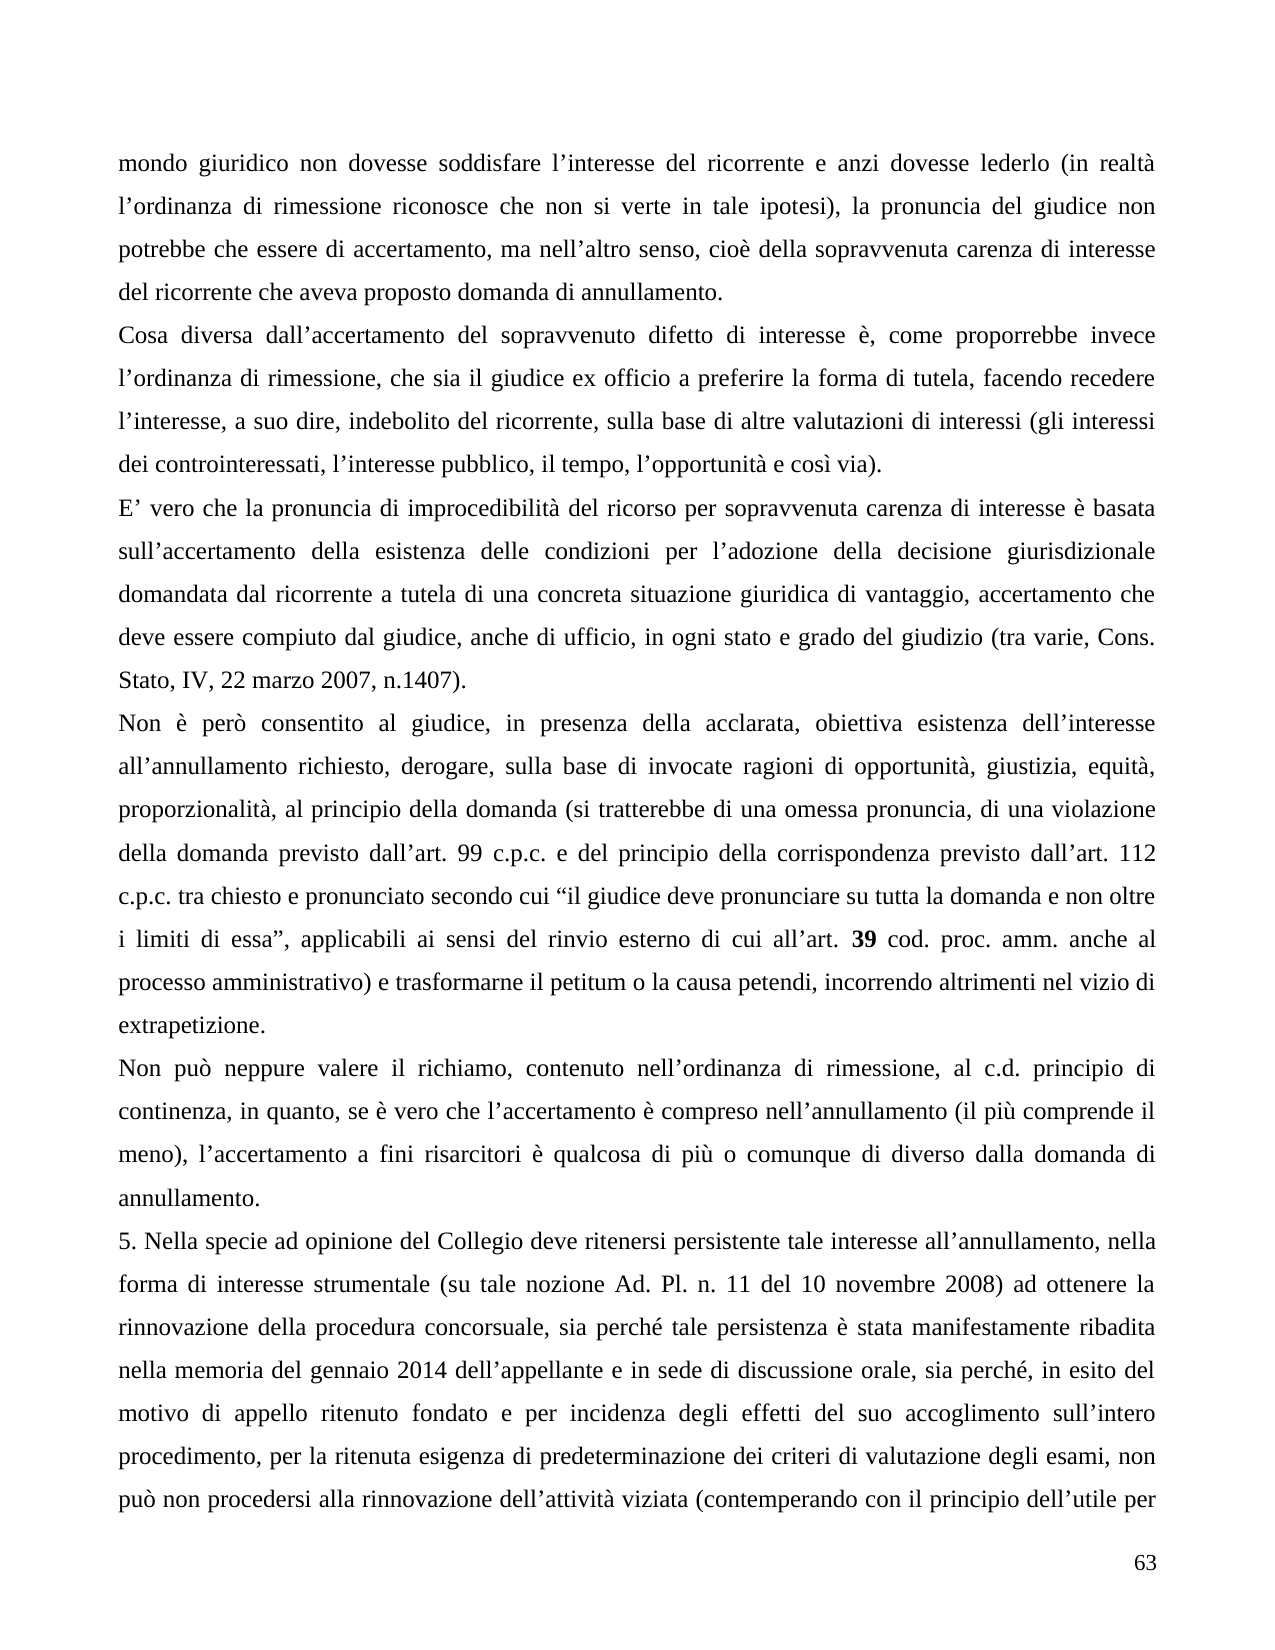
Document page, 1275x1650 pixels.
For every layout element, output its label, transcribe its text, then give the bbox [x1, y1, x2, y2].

text Cosa diversa dall’accertamento del sopravvenuto difetto di interesse è, come proporrebbe invece l’ordinanza di rimessione, che sia il giudice ex officio a preferire la forma di tutela, facendo recedere l’interesse, a suo dire, indebolito del ricorrente, sulla base di altre valutazioni di interessi (gli interessi dei controinteressati, l’interesse pubblico, il tempo, l’opportunità e così via). [118, 320, 1157, 478]
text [118, 148, 1157, 306]
text Non è però consentito al giudice, in presenza della acclarata, obiettiva esistenza dell’interesse all’annullamento richiesto, derogare, sulla base di invocate ragioni di opportunità, giustizia, equità, proporzionalità, al principio della domanda (si tratterebbe di una omessa pronuncia, di una violazione della domanda previsto dall’art. 99 c.p.c. e del principio della corrispondenza previsto dall’art. 112 c.p.c. tra chiesto e pronunciato secondo cui “il giudice deve pronunciare su tutta la domanda e non oltre i limiti di essa”, applicabili ai sensi del rinvio esterno di cui all’art. 39 cod. proc. amm. anche al processo amministrativo) e trasformarne il petitum o la causa petendi, incorrendo altrimenti nel vizio di extrapetizione. [118, 708, 1157, 1039]
text Non può neppure valere il richiamo, contenuto nell’ordinanza di rimessione, al c.d. principio di continenza, in quanto, se è vero che l’accertamento è compreso nell’annullamento (il più comprende il meno), l’accertamento a fini risarcitori è qualcosa di più o comunque di diverso dalla domanda di annullamento. [118, 1053, 1157, 1211]
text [118, 1226, 1157, 1513]
text E’ vero che la pronuncia di improcedibilità del ricorso per sopravvenuta carenza di interesse è basata sull’accertamento della esistenza delle condizioni per l’adozione della decisione giurisdizionale domandata dal ricorrente a tutela di una concreta situazione giuridica di vantaggio, accertamento che deve essere compiuto dal giudice, anche di ufficio, in ogni stato e grado del giudizio (tra varie, Cons. Stato, IV, 22 marzo 2007, n.1407). [118, 493, 1157, 694]
